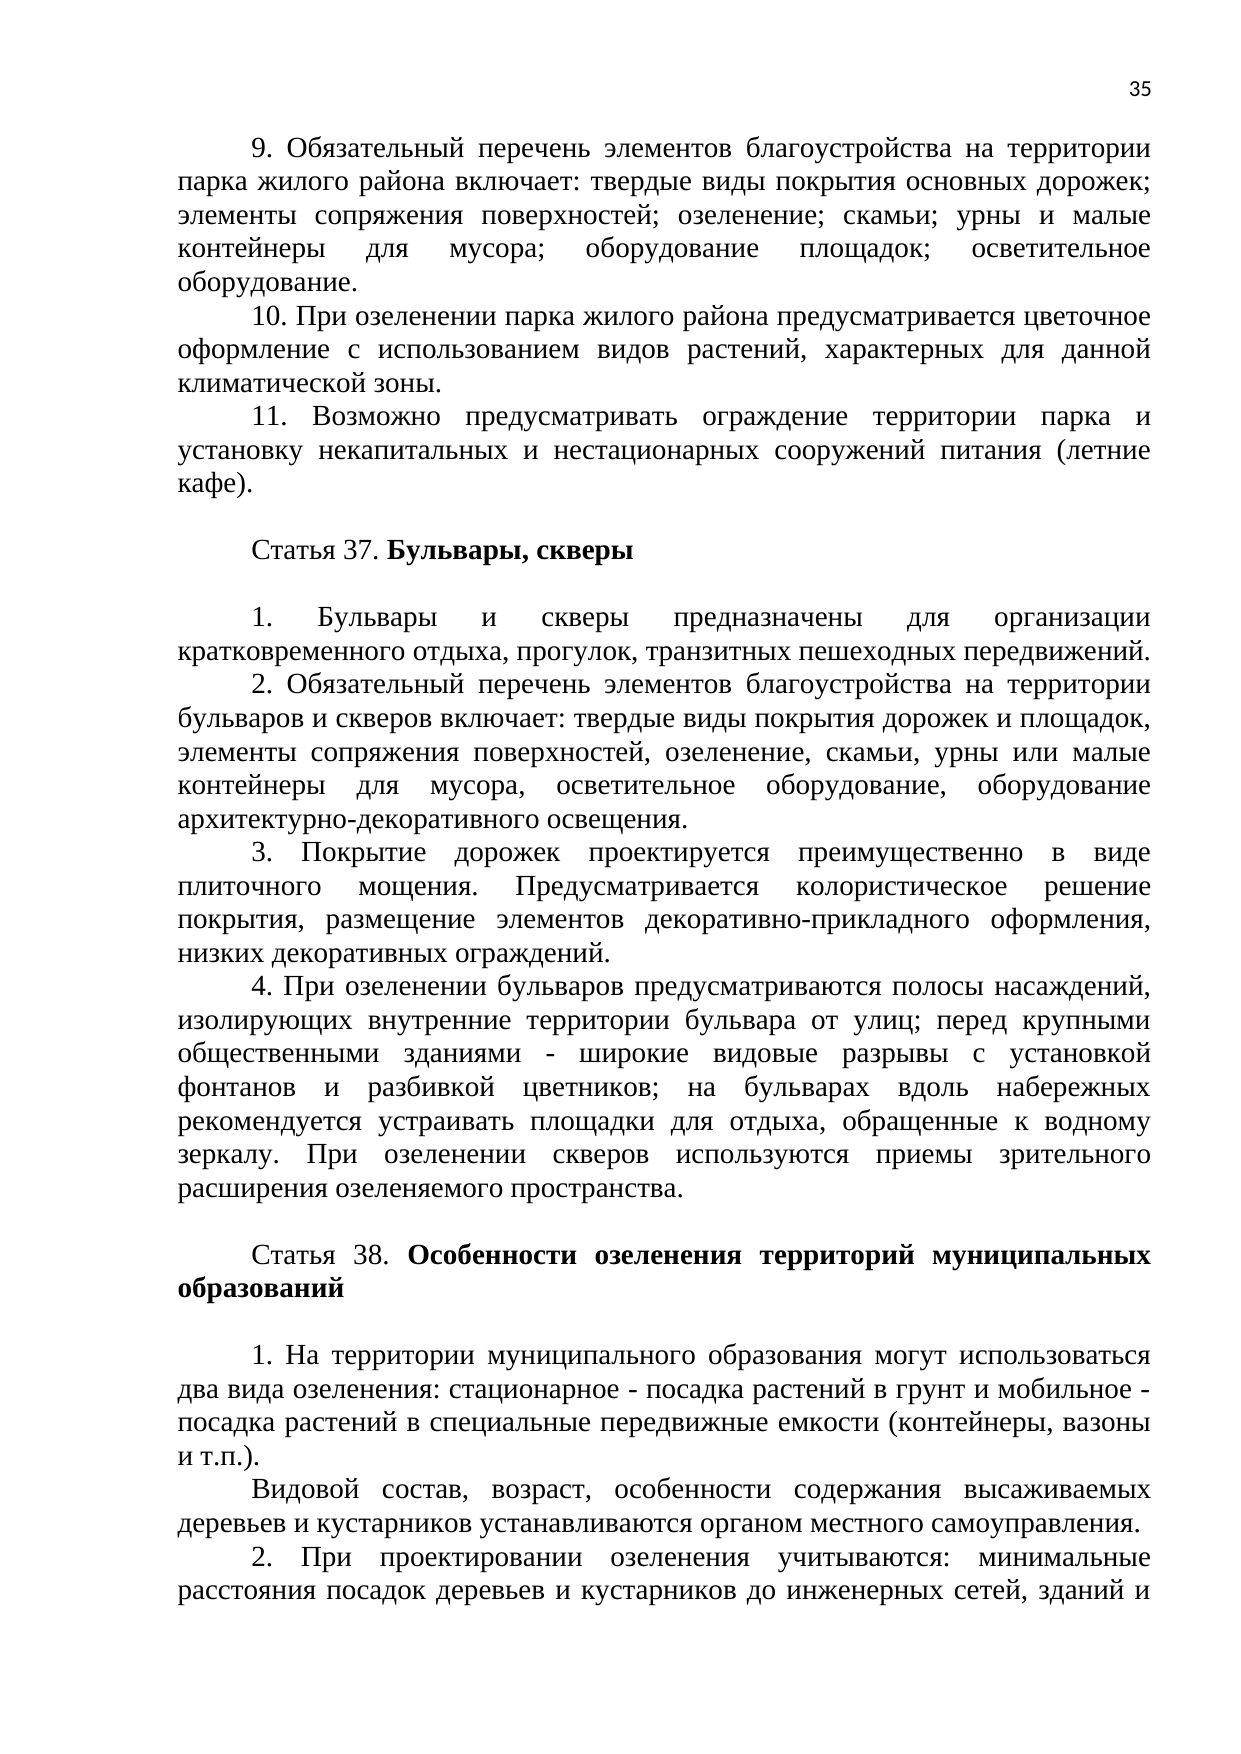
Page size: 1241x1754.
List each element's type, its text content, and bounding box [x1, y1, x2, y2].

text 4. При озеленении бульваров предусматриваются полосы насаждений, изолирующих внутренние территории бульвара от улиц; перед крупными общественными зданиями - широкие видовые разрывы с установкой фонтанов и разбивкой цветников; на бульварах вдоль набережных рекомендуется устраивать площадки для отдыха, обращенные к водному зеркалу. При озеленении скверов используются приемы зрительного расширения озеленяемого пространства. [177, 968, 1152, 1203]
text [177, 1539, 1152, 1606]
text 10. При озеленении парка жилого района предусматривается цветочное оформление с использованием видов растений, характерных для данной климатической зоны. [177, 298, 1152, 398]
text 1. Бульвары и скверы предназначены для организации кратковременного отдыха, прогулок, транзитных пешеходных передвижений. [177, 599, 1152, 667]
text 9. Обязательный перечень элементов благоустройства на территории парка жилого района включает: твердые виды покрытия основных дорожек; элементы сопряжения поверхностей; озеленение; скамьи; урны и малые контейнеры для мусора; оборудование площадок; осветительное оборудование. [177, 130, 1152, 298]
text 1. На территории муниципального образования могут использоваться два вида озеленения: стационарное - посадка растений в грунт и мобильное - посадка растений в специальные передвижные емкости (контейнеры, вазоны и т.п.). [177, 1337, 1152, 1472]
text 3. Покрытие дорожек проектируется преимущественно в виде плиточного мощения. Предусматривается колористическое решение покрытия, размещение элементов декоративно-прикладного оформления, низких декоративных ограждений. [177, 834, 1152, 968]
text Статья 38. Особенности озеленения территорий муниципальных образований [177, 1237, 1152, 1304]
text Статья 37. Бульвары, скверы [251, 499, 1152, 566]
text Видовой состав, возраст, особенности содержания высаживаемых деревьев и кустарников устанавливаются органом местного самоуправления. [177, 1472, 1152, 1539]
text 2. Обязательный перечень элементов благоустройства на территории бульваров и скверов включает: твердые виды покрытия дорожек и площадок, элементы сопряжения поверхностей, озеленение, скамьи, урны или малые контейнеры для мусора, осветительное оборудование, оборудование архитектурно-декоративного освещения. [177, 667, 1152, 834]
text 11. Возможно предусматривать ограждение территории парка и установку некапитальных и нестационарных сооружений питания (летние кафе). [177, 398, 1152, 499]
